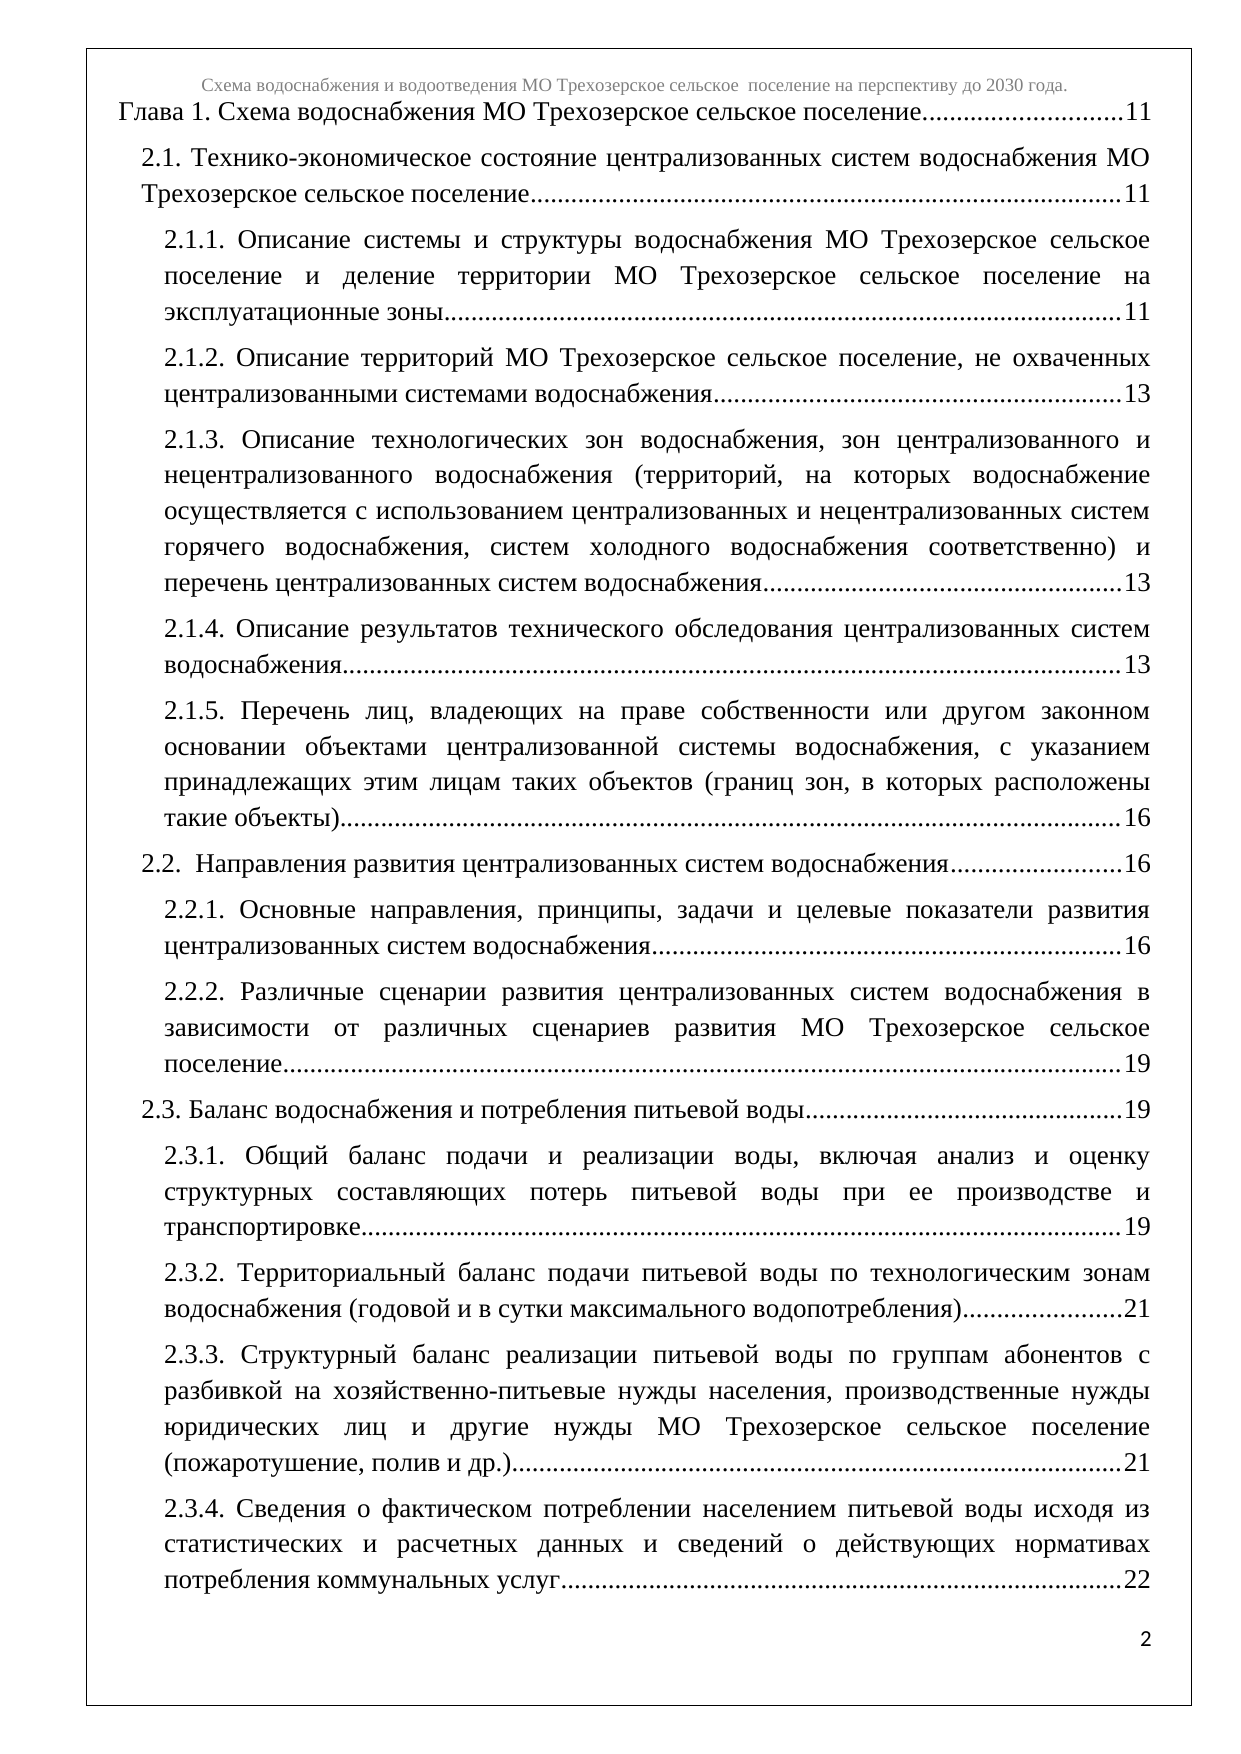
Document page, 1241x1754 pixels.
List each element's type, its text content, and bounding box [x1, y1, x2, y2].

text 2.1.4. Описание результатов технического обследования централизованных систем водоснабжения 13 [164, 612, 1152, 679]
text 2.2.1. Основные направления, принципы, задачи и целевые показатели развития централизованных систем водоснабжения 16 [164, 893, 1152, 960]
text 2.3.4. Сведения о фактическом потреблении населением питьевой воды исходя из статистических и расчетных данных и сведений о действующих нормативах потребления коммунальных услуг 22 [164, 1492, 1152, 1594]
text 2.2. Направления развития централизованных систем водоснабжения 16 [141, 847, 1152, 878]
text 2.1.3. Описание технологических зон водоснабжения, зон централизованного и нецентрализованного водоснабжения (территорий, на которых водоснабжение осуществляется с использованием централизованных и нецентрализованных систем горячего водоснабжения, систем холодного водоснабжения соответственно) и перечень централизованных систем водоснабжения 13 [164, 423, 1152, 597]
text 2.1.2. Описание территорий МО Трехозерское сельское поселение, не охваченных централизованными системами водоснабжения 13 [164, 341, 1152, 408]
text 2.2.2. Различные сценарии развития централизованных систем водоснабжения в зависимости от различных сценариев развития МО Трехозерское сельское поселение 19 [164, 975, 1152, 1078]
text 2.3. Баланс водоснабжения и потребления питьевой воды 19 [141, 1093, 1152, 1124]
text 2.1.5. Перечень лиц, владеющих на праве собственности или другом законном основании объектами централизованной системы водоснабжения, с указанием принадлежащих этим лицам таких объектов (границ зон, в которых расположены такие объекты) 16 [164, 694, 1152, 832]
text 2.3.1. Общий баланс подачи и реализации воды, включая анализ и оценку структурных составляющих потерь питьевой воды при ее производстве и транспортировке 19 [164, 1139, 1152, 1242]
text 2.1. Технико-экономическое состояние централизованных систем водоснабжения МО Трехозерское сельское поселение 11 [141, 142, 1152, 208]
text Глава 1. Схема водоснабжения МО Трехозерское сельское поселение. 11 [118, 95, 1152, 127]
text 2.3.3. Структурный баланс реализации питьевой воды по группам абонентов с разбивкой на хозяйственно-питьевые нужды населения, производственные нужды юридических лиц и другие нужды МО Трехозерское сельское поселение (пожаротушение, полив и др.) 21 [164, 1338, 1152, 1477]
text 2.3.2. Территориальный баланс подачи питьевой воды по технологическим зонам водоснабжения (годовой и в сутки максимального водопотребления) 21 [164, 1257, 1152, 1323]
text 2.1.1. Описание системы и структуры водоснабжения МО Трехозерское сельское поселение и деление территории МО Трехозерское сельское поселение на эксплуатационные зоны 11 [164, 223, 1152, 326]
